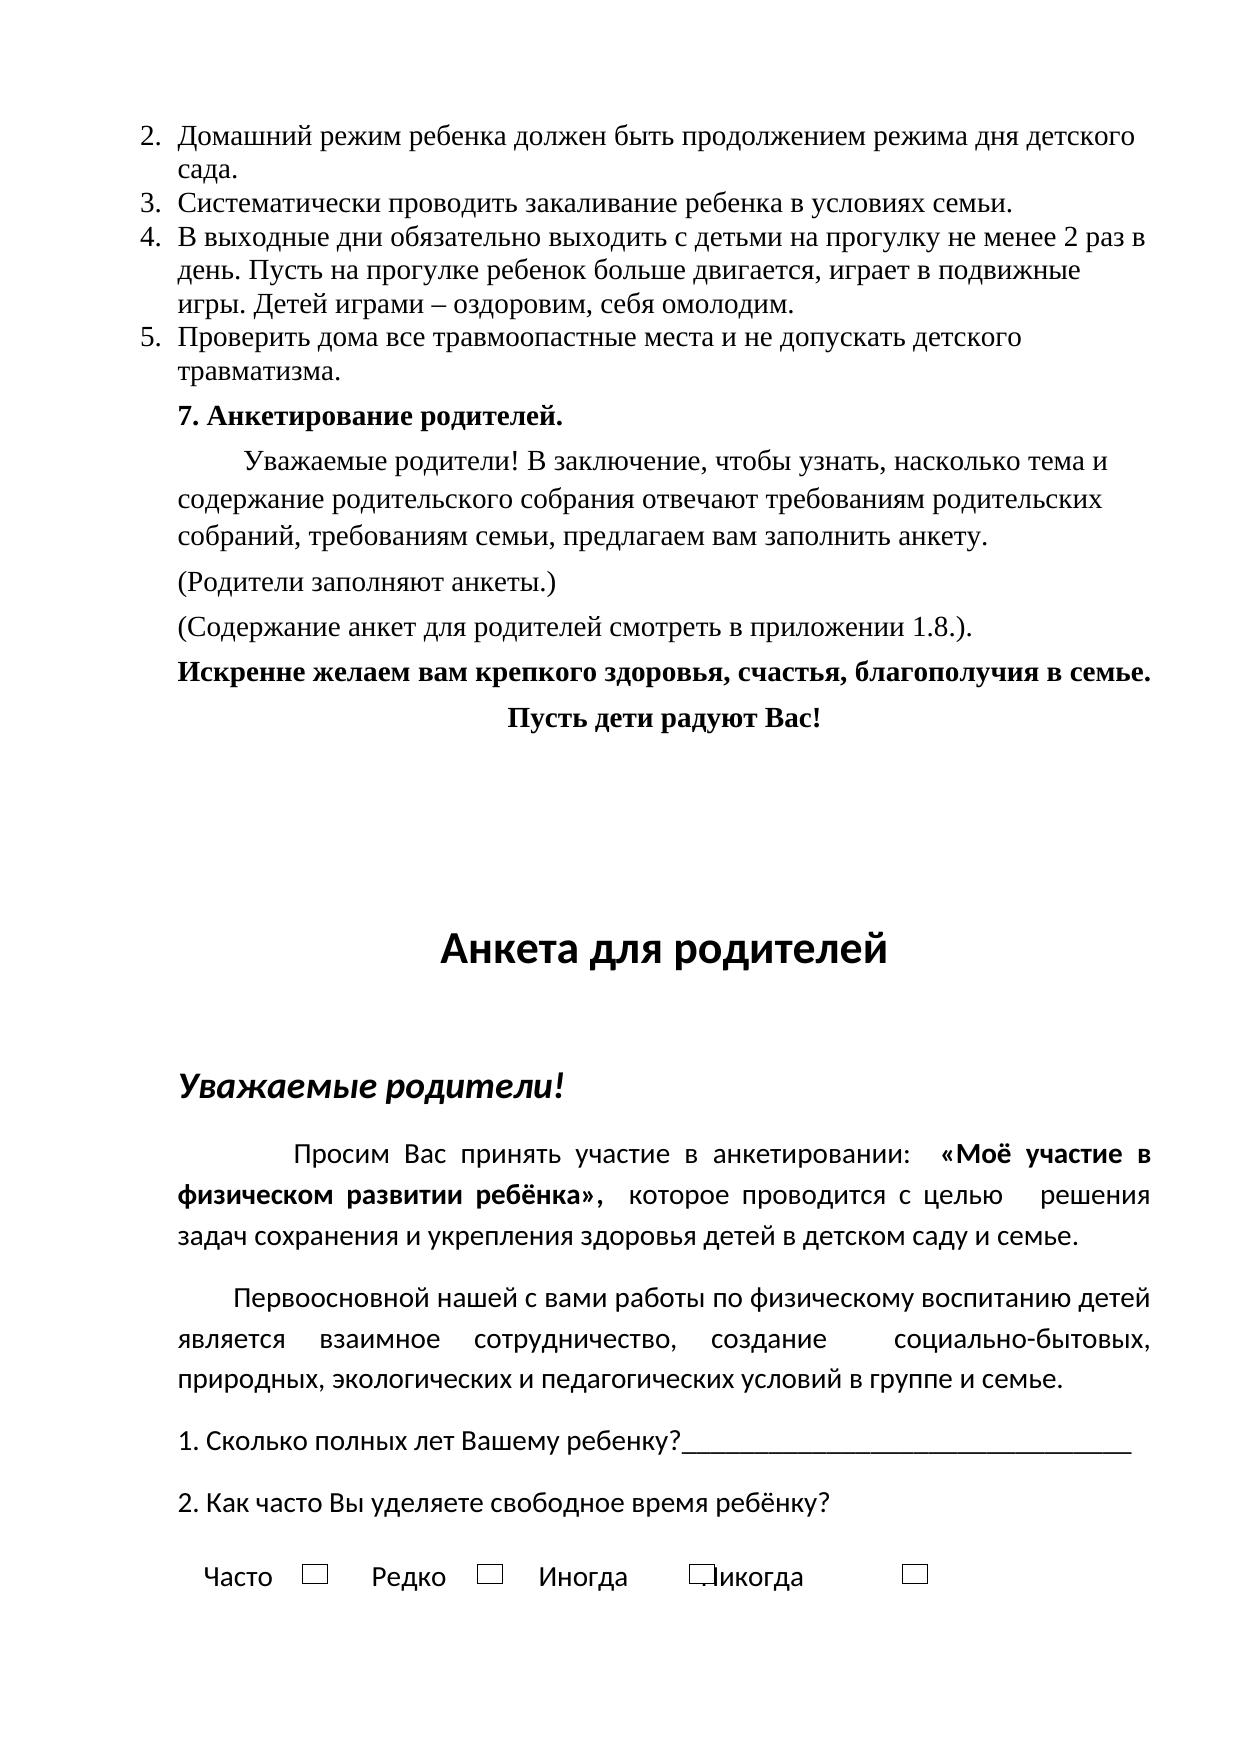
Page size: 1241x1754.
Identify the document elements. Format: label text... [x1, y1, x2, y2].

text Просим Вас принять участие в анкетировании: «Моё участие в физическом развитии ребёнка», которое проводится с целью решения задач сохранения и укрепления здоровья детей в детском саду и семье. [177, 1135, 1152, 1253]
list Домашний режим ребенка должен быть продолжением режима дня детского сада. [140, 118, 1152, 185]
text Уважаемые родители! [177, 1062, 1152, 1107]
text (Родители заполняют анкеты.) [177, 560, 1152, 597]
text 1. Сколько полных лет Вашему ребенку?_______________________________ [177, 1422, 1152, 1458]
list Систематически проводить закаливание ребенка в условиях семьи. [140, 185, 1152, 219]
text Анкета для родителей [177, 919, 1152, 975]
list В выходные дни обязательно выходить с детьми на прогулку не менее 2 раз в день. Пусть на прогулке ребенок больше двигается, играет в подвижные игры. Детей играми – оздоровим, себя омолодим. [140, 219, 1152, 319]
text Часто Редко Иногда Никогда [177, 1558, 1152, 1594]
list Проверить дома все травмоопастные места и не допускать детского травматизма. [140, 319, 1152, 386]
text Уважаемые родители! В заключение, чтобы узнать, насколько тема и содержание родительского собрания отвечают требованиям родительских собраний, требованиям семьи, предлагаем вам заполнить анкету. [177, 439, 1152, 552]
text 2. Как часто Вы уделяете свободное время ребёнку? [177, 1484, 1152, 1520]
text Искренне желаем вам крепкого здоровья, счастья, благополучия в семье. [177, 651, 1152, 688]
text 7. Анкетирование родителей. [177, 394, 1152, 432]
text (Содержание анкет для родителей смотреть в приложении 1.8.). [177, 605, 1152, 643]
text Первоосновной нашей с вами работы по физическому воспитанию детей является взаимное сотрудничество, создание социально-бытовых, природных, экологических и педагогических условий в группе и семье. [177, 1279, 1152, 1396]
text Пусть дети радуют Вас! [177, 696, 1152, 733]
